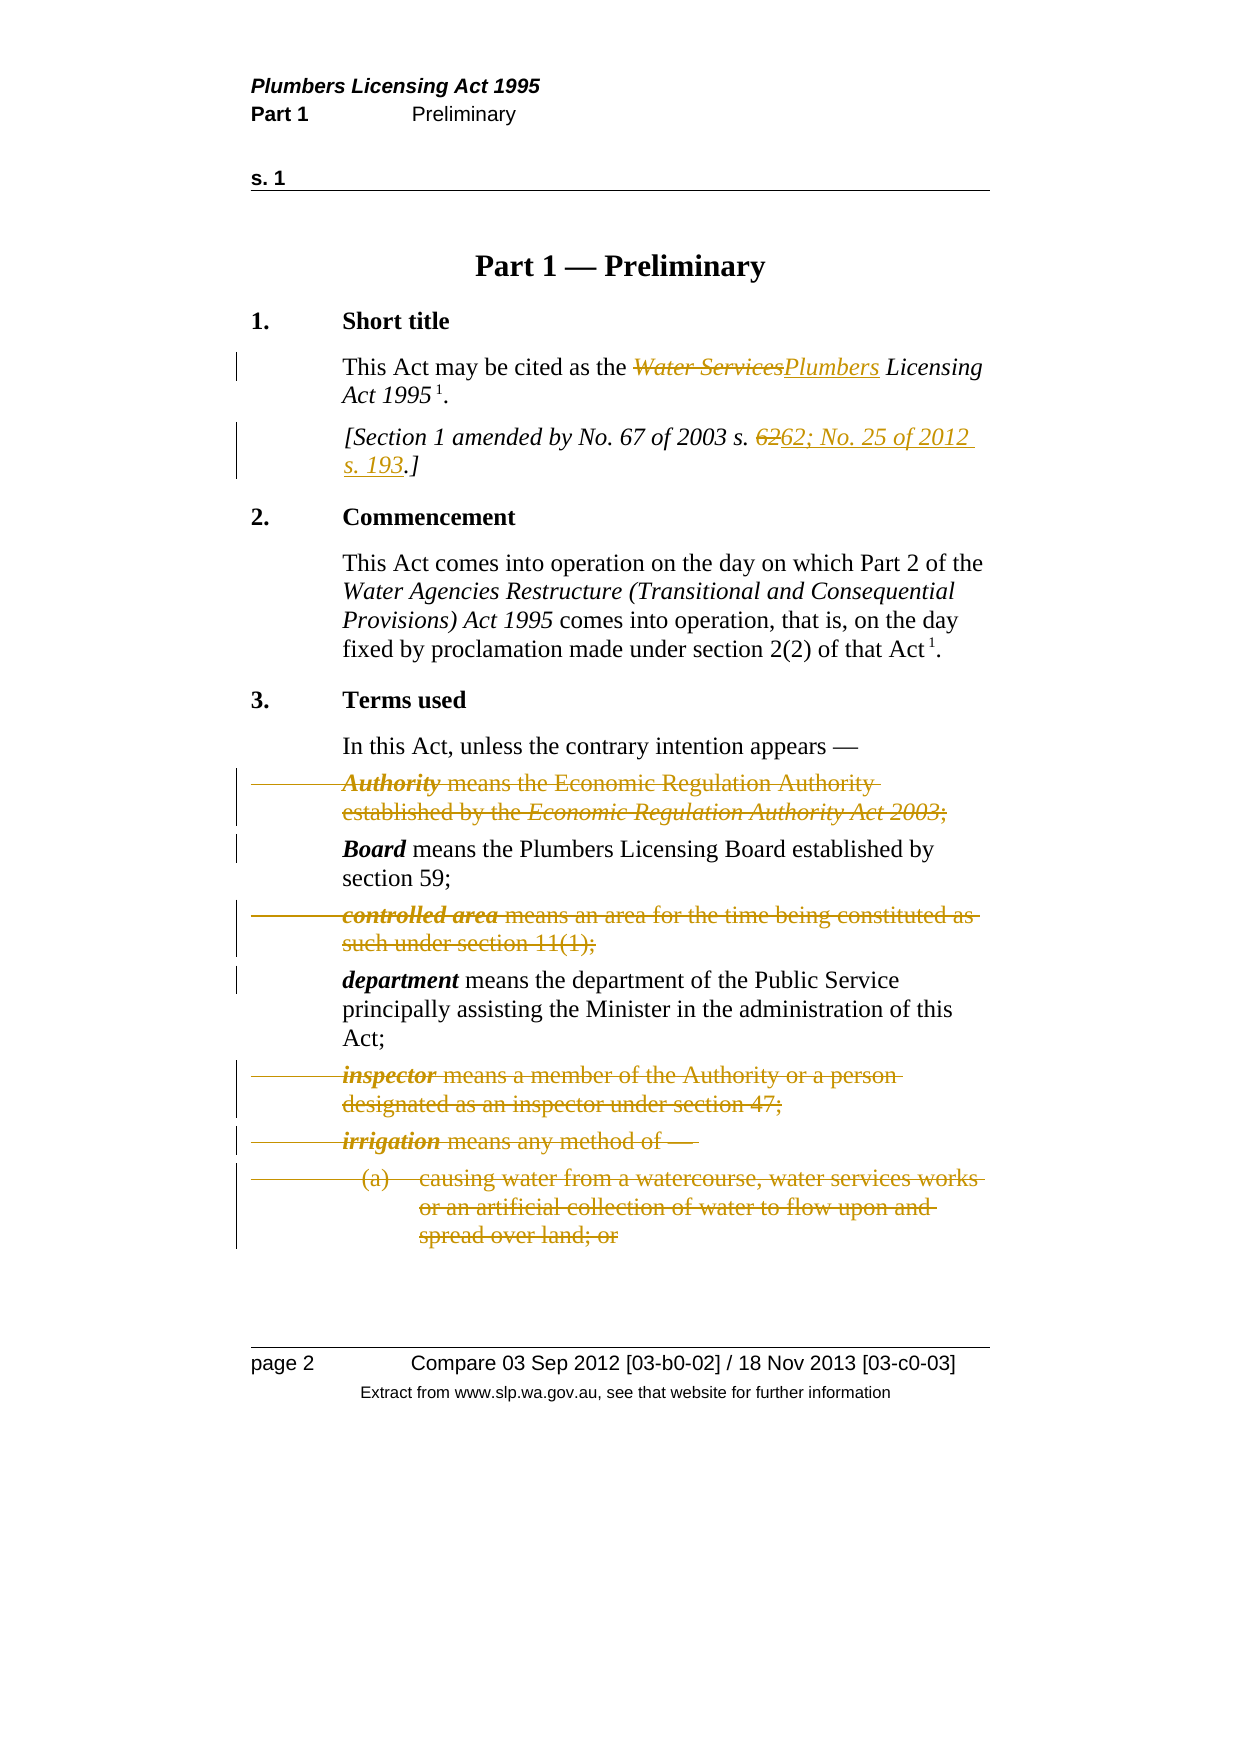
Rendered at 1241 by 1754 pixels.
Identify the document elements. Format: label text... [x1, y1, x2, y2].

text This Act may be cited as the Licensing Act 1995 1. [251, 352, 990, 409]
text This Act comes into operation on the day on which Part 2 of the Water Agencies Restructure (Transitional and Consequential Provisions) Act 1995 comes into operation, that is, on the day fixed by proclamation made under section 2(2) of that Act 1. [251, 548, 990, 663]
text [Section 1 amended by No. 67 of 2003 s. .] [251, 422, 990, 479]
text department means the department of the Public Service principally assisting the Minister in the administration of this Act; [251, 966, 990, 1052]
text In this Act, unless the contrary intention appears — [251, 731, 990, 760]
subtitle Part 1 — Preliminary [251, 247, 990, 283]
subtitle 3. Terms used [251, 686, 990, 714]
subtitle 1. Short title [251, 306, 990, 335]
subtitle 2. Commencement [251, 502, 990, 531]
text Board means the Plumbers Licensing Board established by section 59; [251, 834, 990, 891]
